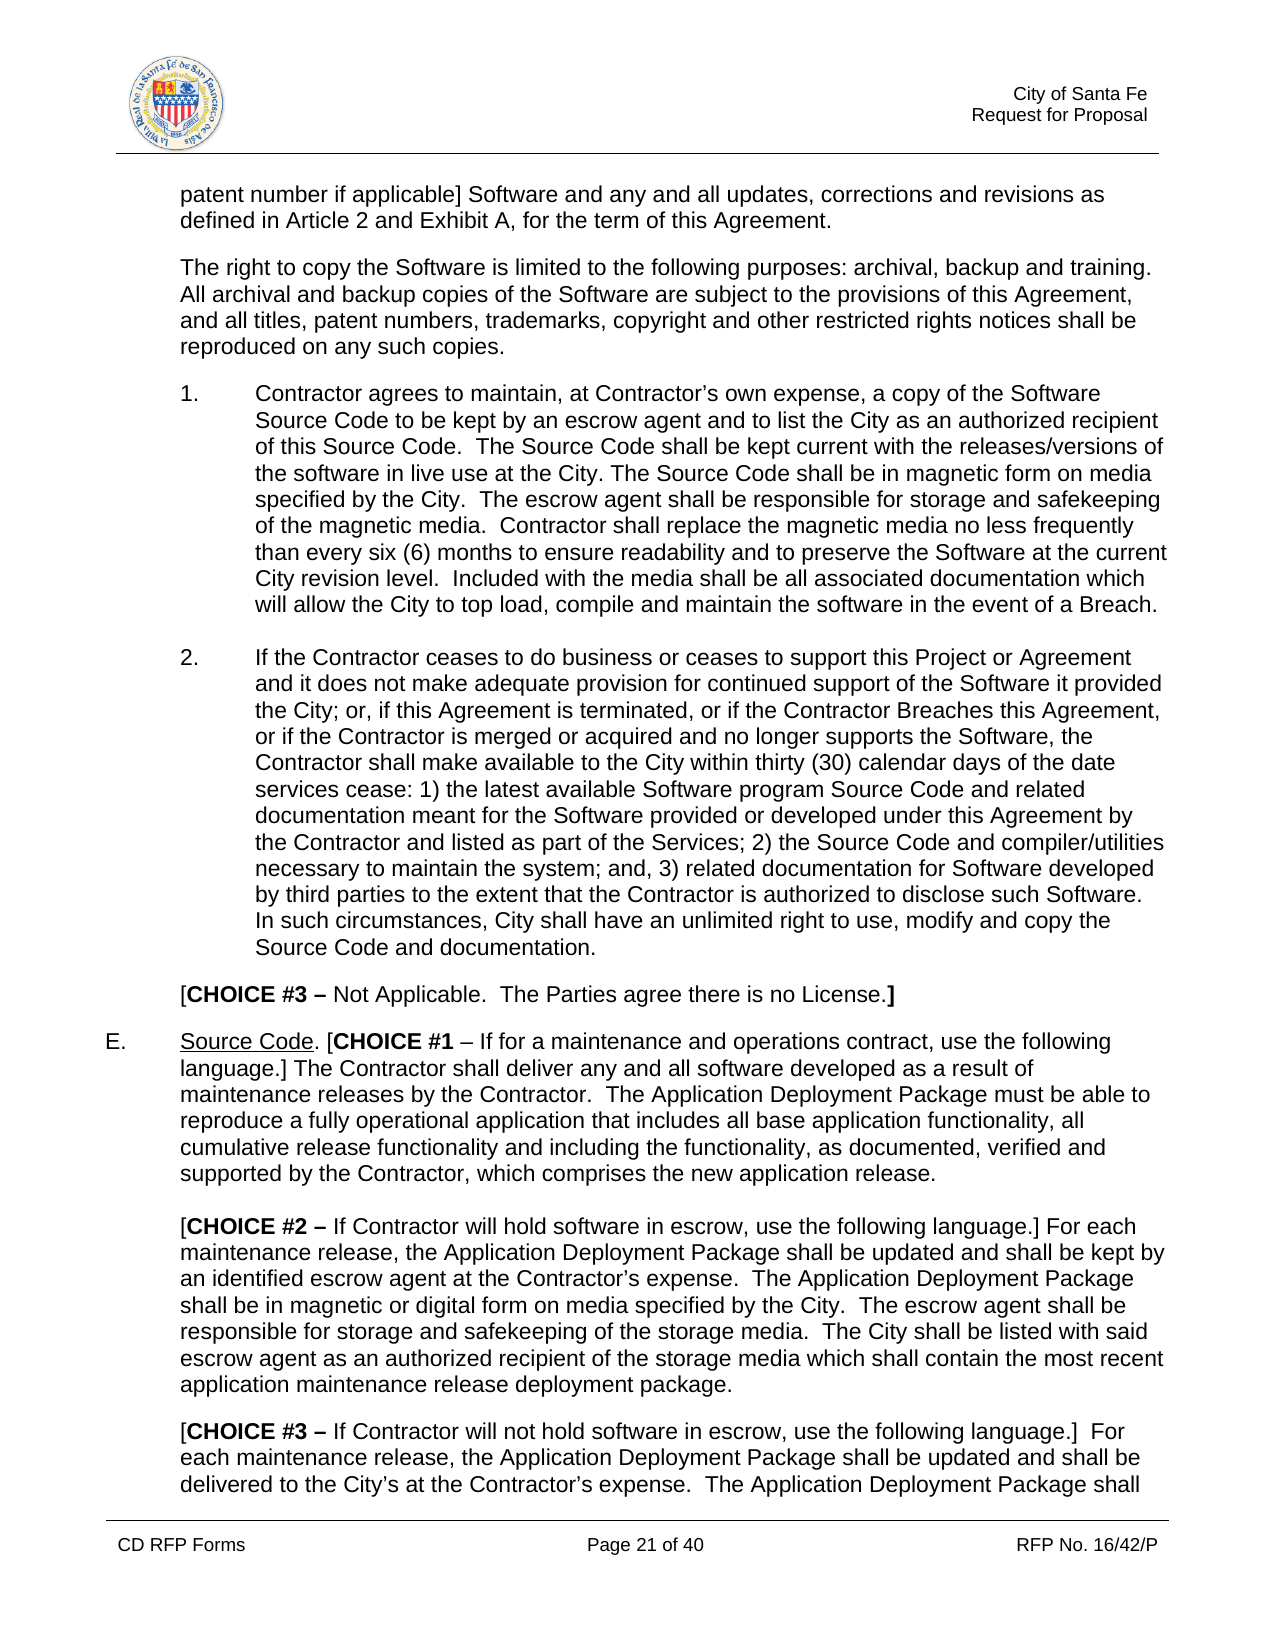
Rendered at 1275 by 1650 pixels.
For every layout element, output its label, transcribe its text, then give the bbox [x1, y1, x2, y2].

text [CHOICE #2 – If Contractor will hold software in escrow, use the following language.] For each maintenance release, the Application Deployment Package shall be updated and shall be kept by an identified escrow agent at the Contractor’s expense. The Application Deployment Package shall be in magnetic or digital form on media specified by the City. The escrow agent shall be responsible for storage and safekeeping of the storage media. The City shall be listed with said escrow agent as an authorized recipient of the storage media which shall contain the most recent application maintenance release deployment package. [180, 1213, 1170, 1397]
picture [127, 54, 226, 154]
text [CHOICE #3 – Not Applicable. The Parties agree there is no License.] [180, 981, 1170, 1007]
text 2. If the Contractor ceases to do business or ceases to support this Project or Agreement and it does not make adequate provision for continued support of the Software it provided the City; or, if this Agreement is terminated, or if the Contractor Breaches this Agreement, or if the Contractor is merged or acquired and no longer supports the Software, the Contractor shall make available to the City within thirty (30) calendar days of the date services cease: 1) the latest available Software program Source Code and related documentation meant for the Software provided or developed under this Agreement by the Contractor and listed as part of the Services; 2) the Source Code and compiler/utilities necessary to maintain the system; and, 3) related documentation for Software developed by third parties to the extent that the Contractor is authorized to disclose such Software. In such circumstances, City shall have an unlimited right to use, modify and copy the Source Code and documentation. [180, 644, 1170, 960]
list Contractor agrees to maintain, at Contractor’s own expense, a copy of the Software Source Code to be kept by an escrow agent and to list the City as an authorized recipient of this Source Code. The Source Code shall be kept current with the releases/versions of the software in live use at the City. The Source Code shall be in magnetic form on media specified by the City. The escrow agent shall be responsible for storage and safekeeping of the magnetic media. Contractor shall replace the magnetic media no less frequently than every six (6) months to ensure readability and to preserve the Software at the current City revision level. Included with the media shall be all associated documentation which will allow the City to top load, compile and maintain the software in the event of a Breach. [180, 380, 1170, 618]
list Source Code. [CHOICE #1 – If for a maintenance and operations contract, use the following language.] The Contractor shall deliver any and all software developed as a result of maintenance releases by the Contractor. The Application Deployment Package must be able to reproduce a fully operational application that includes all base application functionality, all cumulative release functionality and including the functionality, as documented, verified and supported by the Contractor, which comprises the new application release. [105, 1028, 1170, 1186]
text The right to copy the Software is limited to the following purposes: archival, backup and training. All archival and backup copies of the Software are subject to the provisions of this Agreement, and all titles, patent numbers, trademarks, copyright and other restricted rights notices shall be reproduced on any such copies. [180, 254, 1170, 359]
